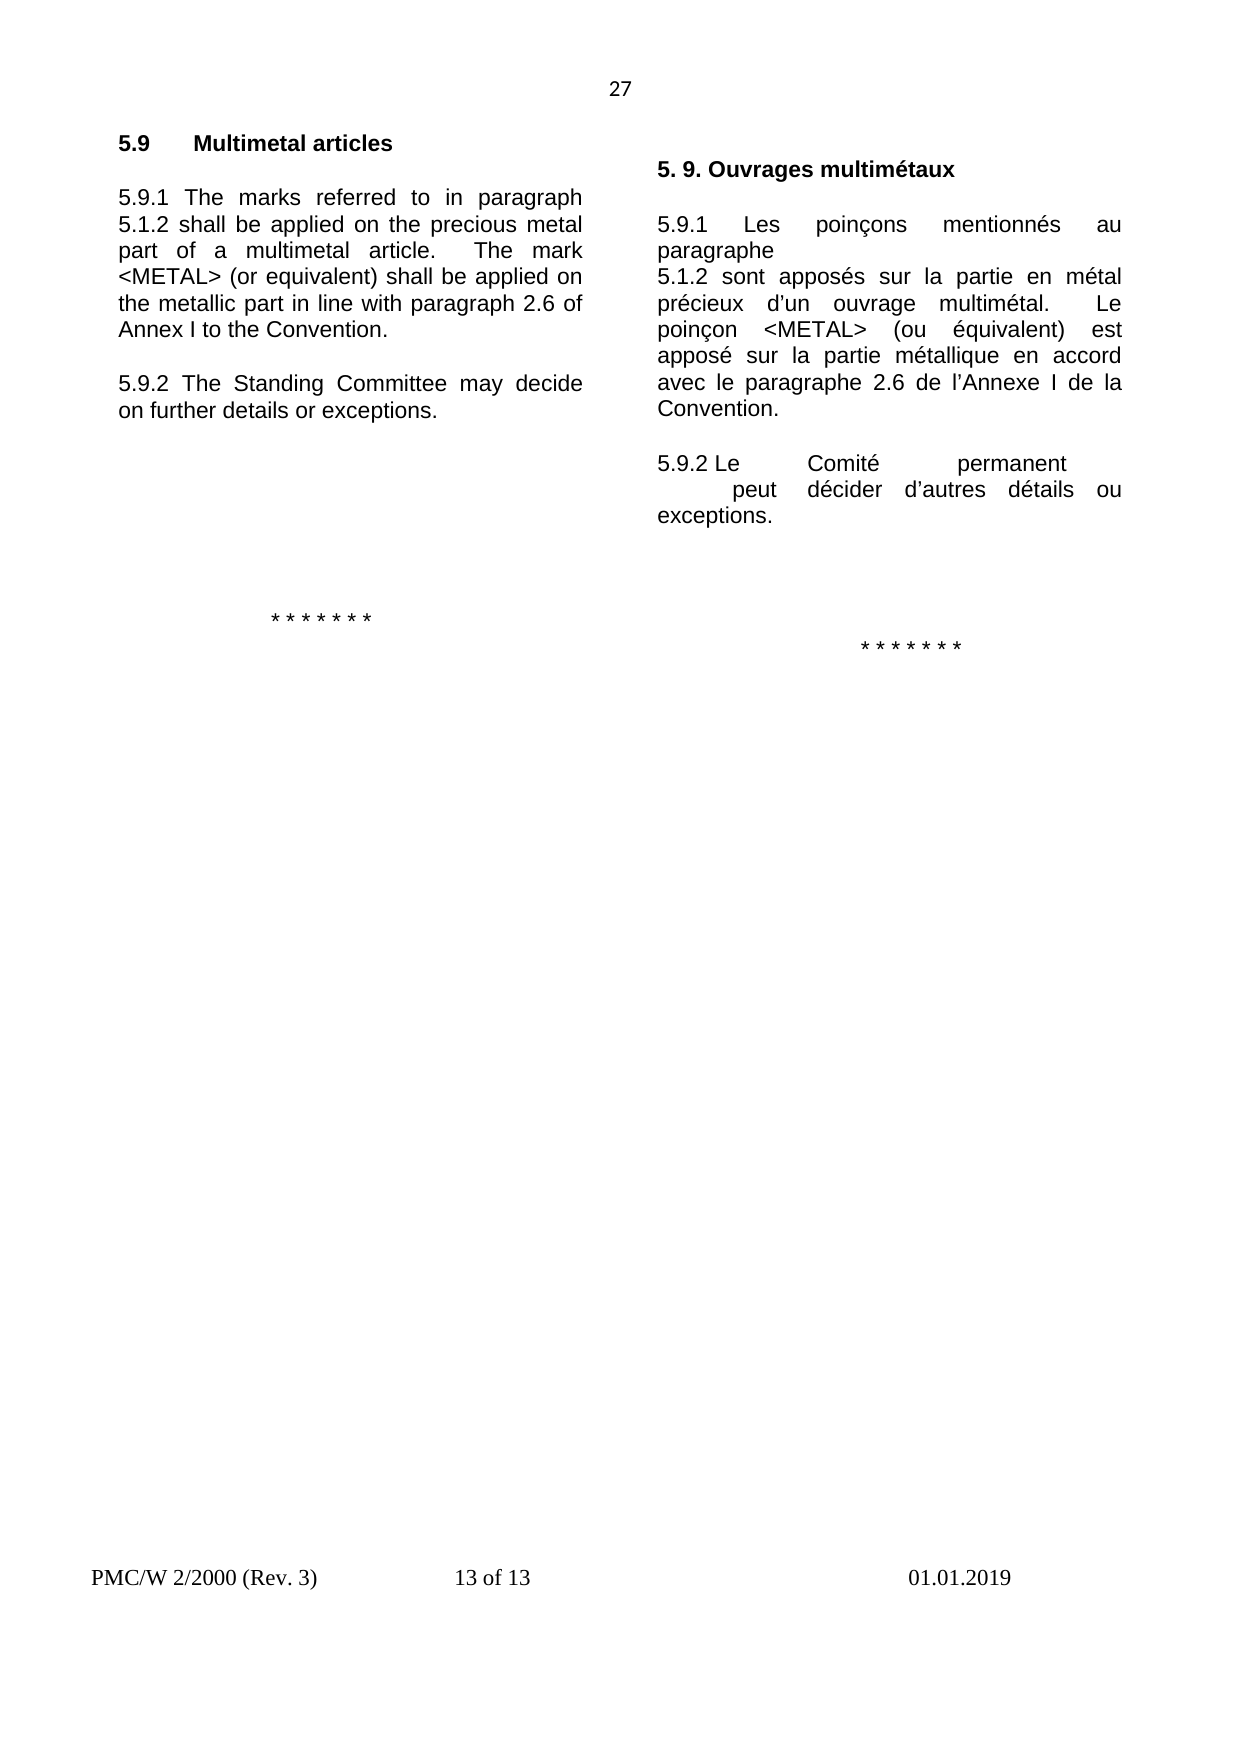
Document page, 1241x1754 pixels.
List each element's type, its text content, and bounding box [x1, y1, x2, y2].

text 5.9.1 The marks referred to in paragraph 5.1.2 shall be applied on the precious metal part of a multimetal article. The mark <METAL> (or equivalent) shall be applied on the metallic part in line with paragraph 2.6 of Annex I to the Convention. [118, 184, 583, 342]
text * * * * * * * [118, 608, 583, 634]
text 5.9.1 Les poinçons mentionnés au paragraphe [657, 211, 1122, 263]
text 5.9.2 The Standing Committee may decide on further details or exceptions. [118, 370, 583, 423]
text 5.9.2 Le Comité permanent peut décider d’autres détails ou exceptions. [657, 449, 1122, 528]
text 5. 9. Ouvrages multimétaux [657, 156, 1122, 183]
text 5.1.2 sont apposés sur la partie en métal précieux d’un ouvrage multimétal. Le poinçon <METAL> (ou équivalent) est apposé sur la partie métallique en accord avec le paragraphe 2.6 de l’Annexe I de la Convention. [657, 263, 1122, 421]
text 5.9 Multimetal articles [118, 130, 583, 156]
text * * * * * * * [657, 636, 1122, 662]
